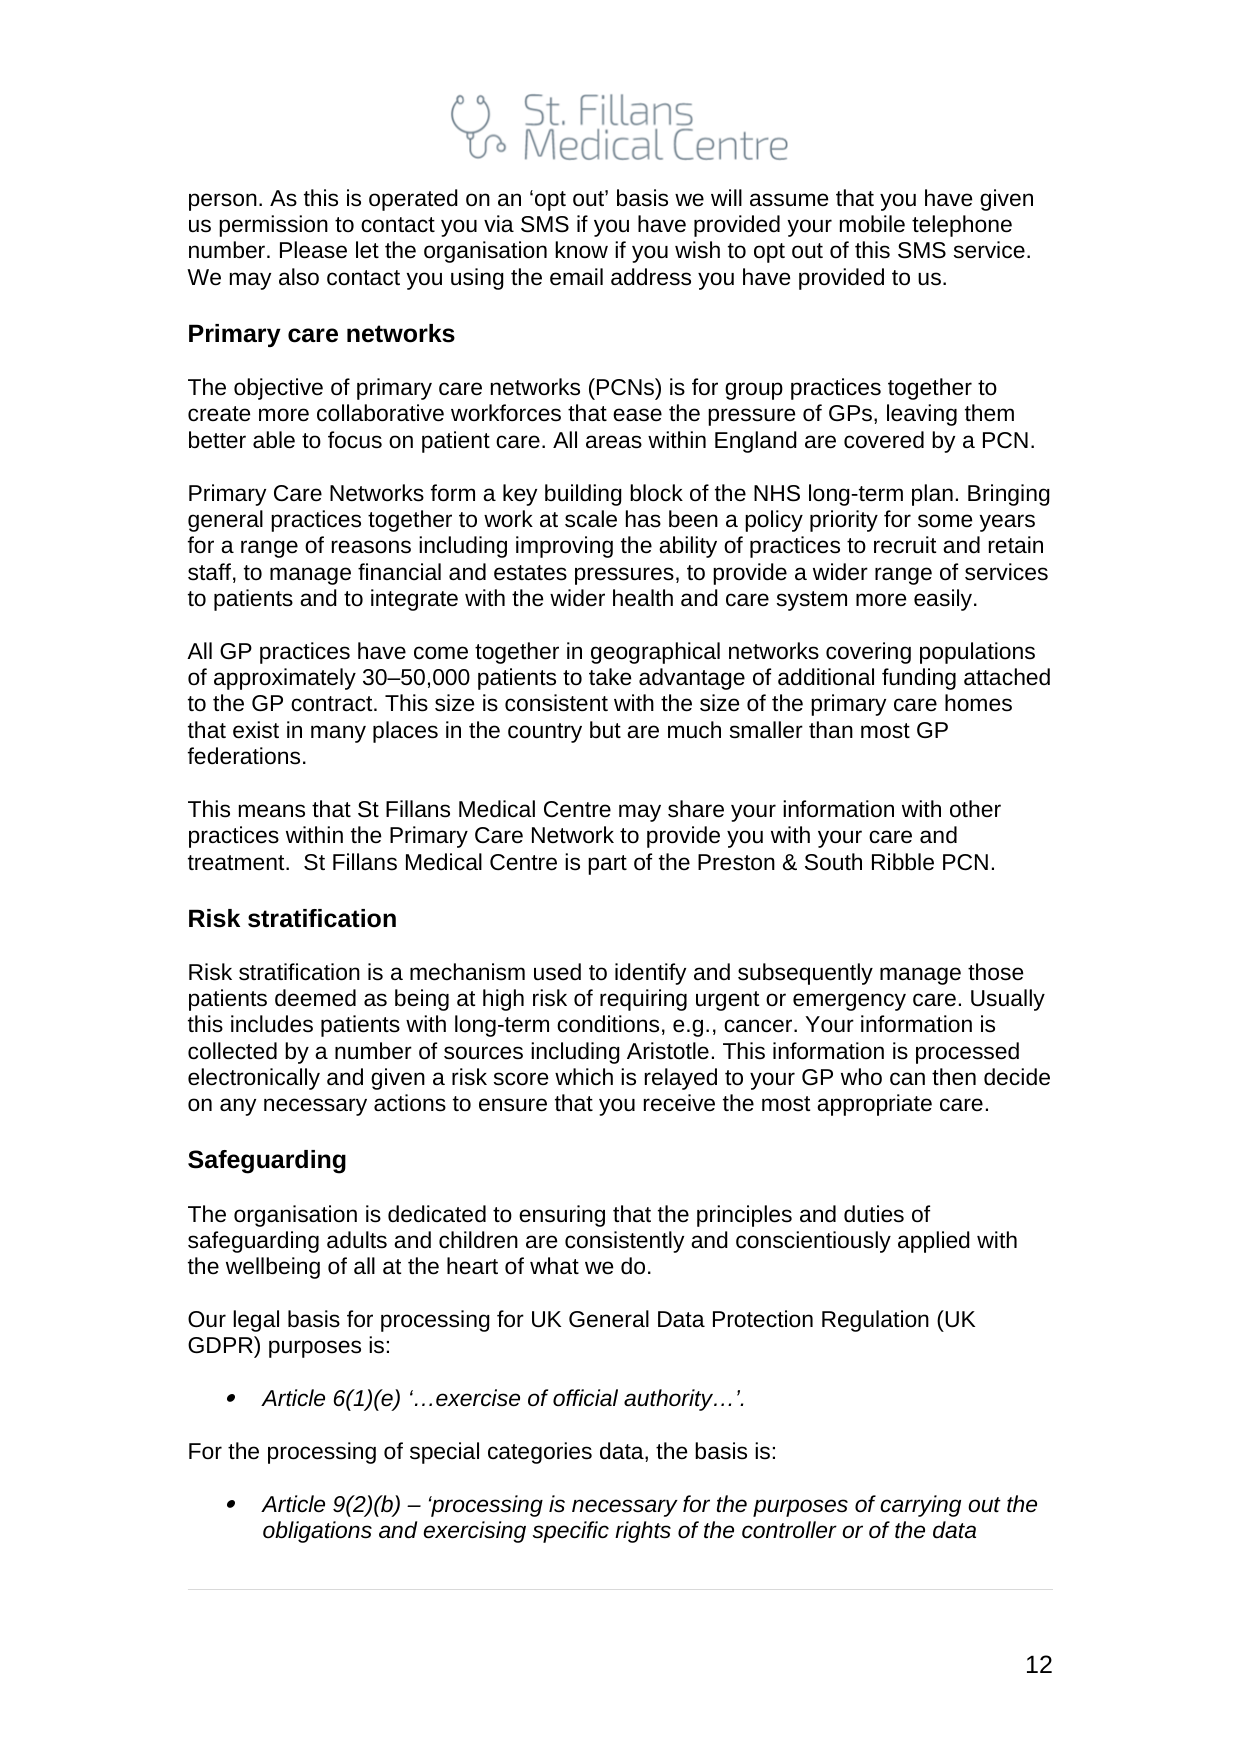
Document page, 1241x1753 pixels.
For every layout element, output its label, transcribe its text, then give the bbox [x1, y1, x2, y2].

text Primary Care Networks form a key building block of the NHS long-term plan. Bringing general practices together to work at scale has been a policy priority for some years for a range of reasons including improving the ability of practices to recruit and retain staff, to manage financial and estates pressures, to provide a wider range of services to patients and to integrate with the wider health and care system more easily. [187, 479, 1053, 611]
text The organisation is dedicated to ensuring that the principles and duties of safeguarding adults and children are consistently and conscientiously applied with the wellbeing of all at the heart of what we do. [187, 1201, 1053, 1280]
text Our legal basis for processing for UK General Data Protection Regulation (UK GDPR) purposes is: [187, 1306, 1053, 1359]
text This means that St Fillans Medical Centre may share your information with other practices within the Primary Care Network to provide you with your care and treatment. St Fillans Medical Centre is part of the Preston & South Ribble PCN. [187, 796, 1053, 875]
text All GP practices have come together in geographical networks covering populations of approximately 30–50,000 patients to take advantage of additional funding attached to the GP contract. This size is consistent with the size of the primary care homes that exist in many places in the country but are much smaller than most GP federations. [187, 638, 1053, 769]
text Risk stratification is a mechanism used to identify and subsequently manage those patients deemed as being at high risk of requiring urgent or emergency care. Usually this includes patients with long-term conditions, e.g., cancer. Your information is collected by a number of sources including Aristotle. This information is processed electronically and given a risk score which is relayed to your GP who can then decide on any necessary actions to ensure that you receive the most appropriate care. [187, 959, 1053, 1117]
picture [436, 73, 804, 185]
text Safeguarding [187, 1146, 1053, 1174]
text The objective of primary care networks (PCNs) is for group practices together to create more collaborative workforces that ease the pressure of GPs, leaving them better able to focus on patient care. All areas within England are covered by a PCN. [187, 374, 1053, 453]
text Risk stratification [187, 903, 1053, 932]
text Primary care networks [187, 319, 1053, 348]
list Article 6(1)(e) ‘…exercise of official authority…’. [225, 1385, 1053, 1411]
text For the processing of special categories data, the basis is: [187, 1438, 1053, 1464]
